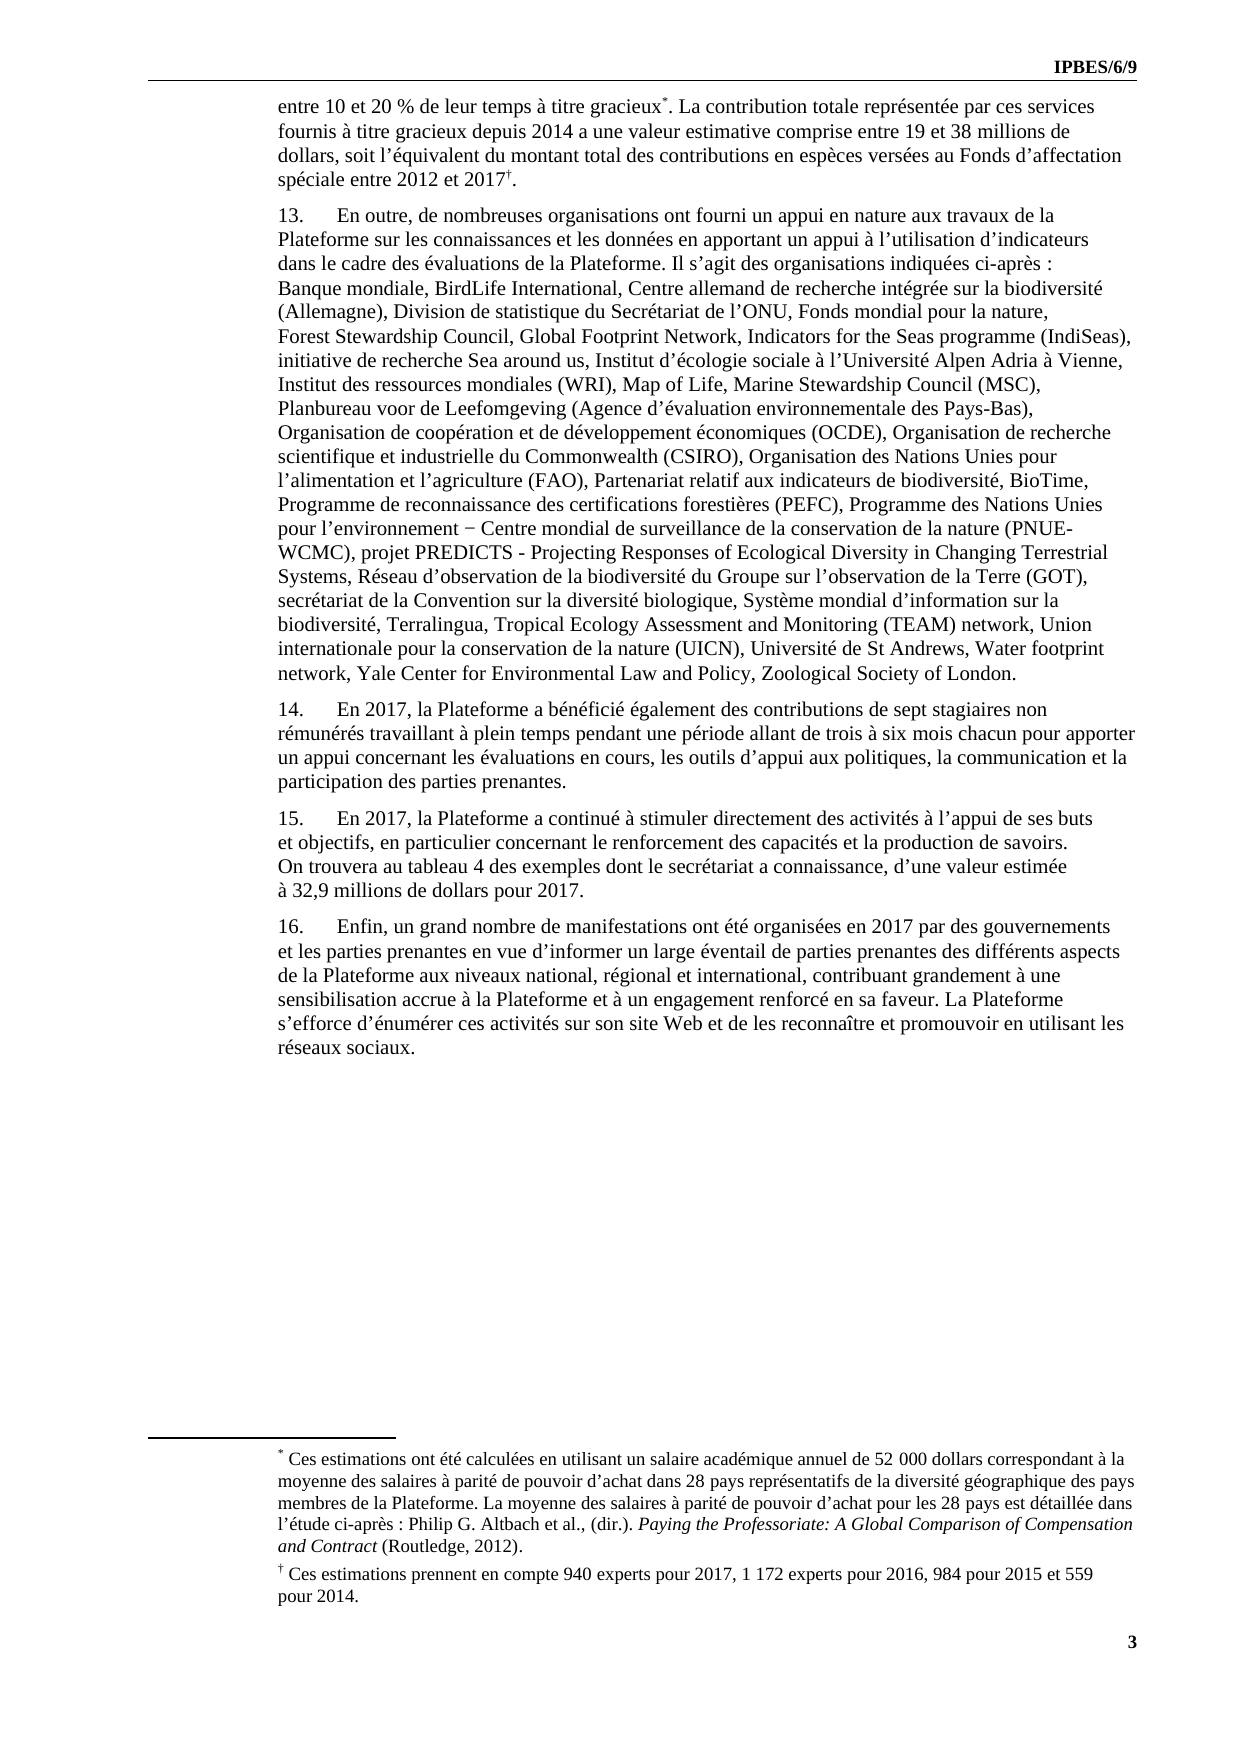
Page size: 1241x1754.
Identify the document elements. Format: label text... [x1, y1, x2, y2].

text En 2017, la Plateforme a bénéficié également des contributions de sept stagiaires non rémunérés travaillant à plein temps pendant une période allant de trois à six mois chacun pour apporter un appui concernant les évaluations en cours, les outils d’appui aux politiques, la communication et la participation des parties prenantes. [278, 697, 1137, 793]
text Enfin, un grand nombre de manifestations ont été organisées en 2017 par des gouvernements et les parties prenantes en vue d’informer un large éventail de parties prenantes des différents aspects de la Plateforme aux niveaux national, régional et international, contribuant grandement à une sensibilisation accrue à la Plateforme et à un engagement renforcé en sa faveur. La Plateforme s’efforce d’énumérer ces activités sur son site Web et de les reconnaître et promouvoir en utilisant les réseaux sociaux. [278, 914, 1137, 1059]
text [278, 94, 1137, 191]
text En outre, de nombreuses organisations ont fourni un appui en nature aux travaux de la Plateforme sur les connaissances et les données en apportant un appui à l’utilisation d’indicateurs dans le cadre des évaluations de la Plateforme. Il s’agit des organisations indiquées ci-après : Banque mondiale, BirdLife International, Centre allemand de recherche intégrée sur la biodiversité (Allemagne), Division de statistique du Secrétariat de l’ONU, Fonds mondial pour la nature, Forest Stewardship Council, Global Footprint Network, Indicators for the Seas programme (IndiSeas), initiative de recherche Sea around us, Institut d’écologie sociale à l’Université Alpen Adria à Vienne, Institut des ressources mondiales (WRI), Map of Life, Marine Stewardship Council (MSC), Planbureau voor de Leefomgeving (Agence d’évaluation environnementale des Pays-Bas), Organisation de coopération et de développement économiques (OCDE), Organisation de recherche scientifique et industrielle du Commonwealth (CSIRO), Organisation des Nations Unies pour l’alimentation et l’agriculture (FAO), Partenariat relatif aux indicateurs de biodiversité, BioTime, Programme de reconnaissance des certifications forestières (PEFC), Programme des Nations Unies pour l’environnement − Centre mondial de surveillance de la conservation de la nature (PNUE-WCMC), projet PREDICTS - Projecting Responses of Ecological Diversity in Changing Terrestrial Systems, Réseau d’observation de la biodiversité du Groupe sur l’observation de la Terre (GOT), secrétariat de la Convention sur la diversité biologique, Système mondial d’information sur la biodiversité, Terralingua, Tropical Ecology Assessment and Monitoring (TEAM) network, Union internationale pour la conservation de la nature (UICN), Université de St Andrews, Water footprint network, Yale Center for Environmental Law and Policy, Zoological Society of London. [278, 203, 1137, 684]
text En 2017, la Plateforme a continué à stimuler directement des activités à l’appui de ses buts et objectifs, en particulier concernant le renforcement des capacités et la production de savoirs. On trouvera au tableau 4 des exemples dont le secrétariat a connaissance, d’une valeur estimée à 32,9 millions de dollars pour 2017. [278, 806, 1137, 902]
